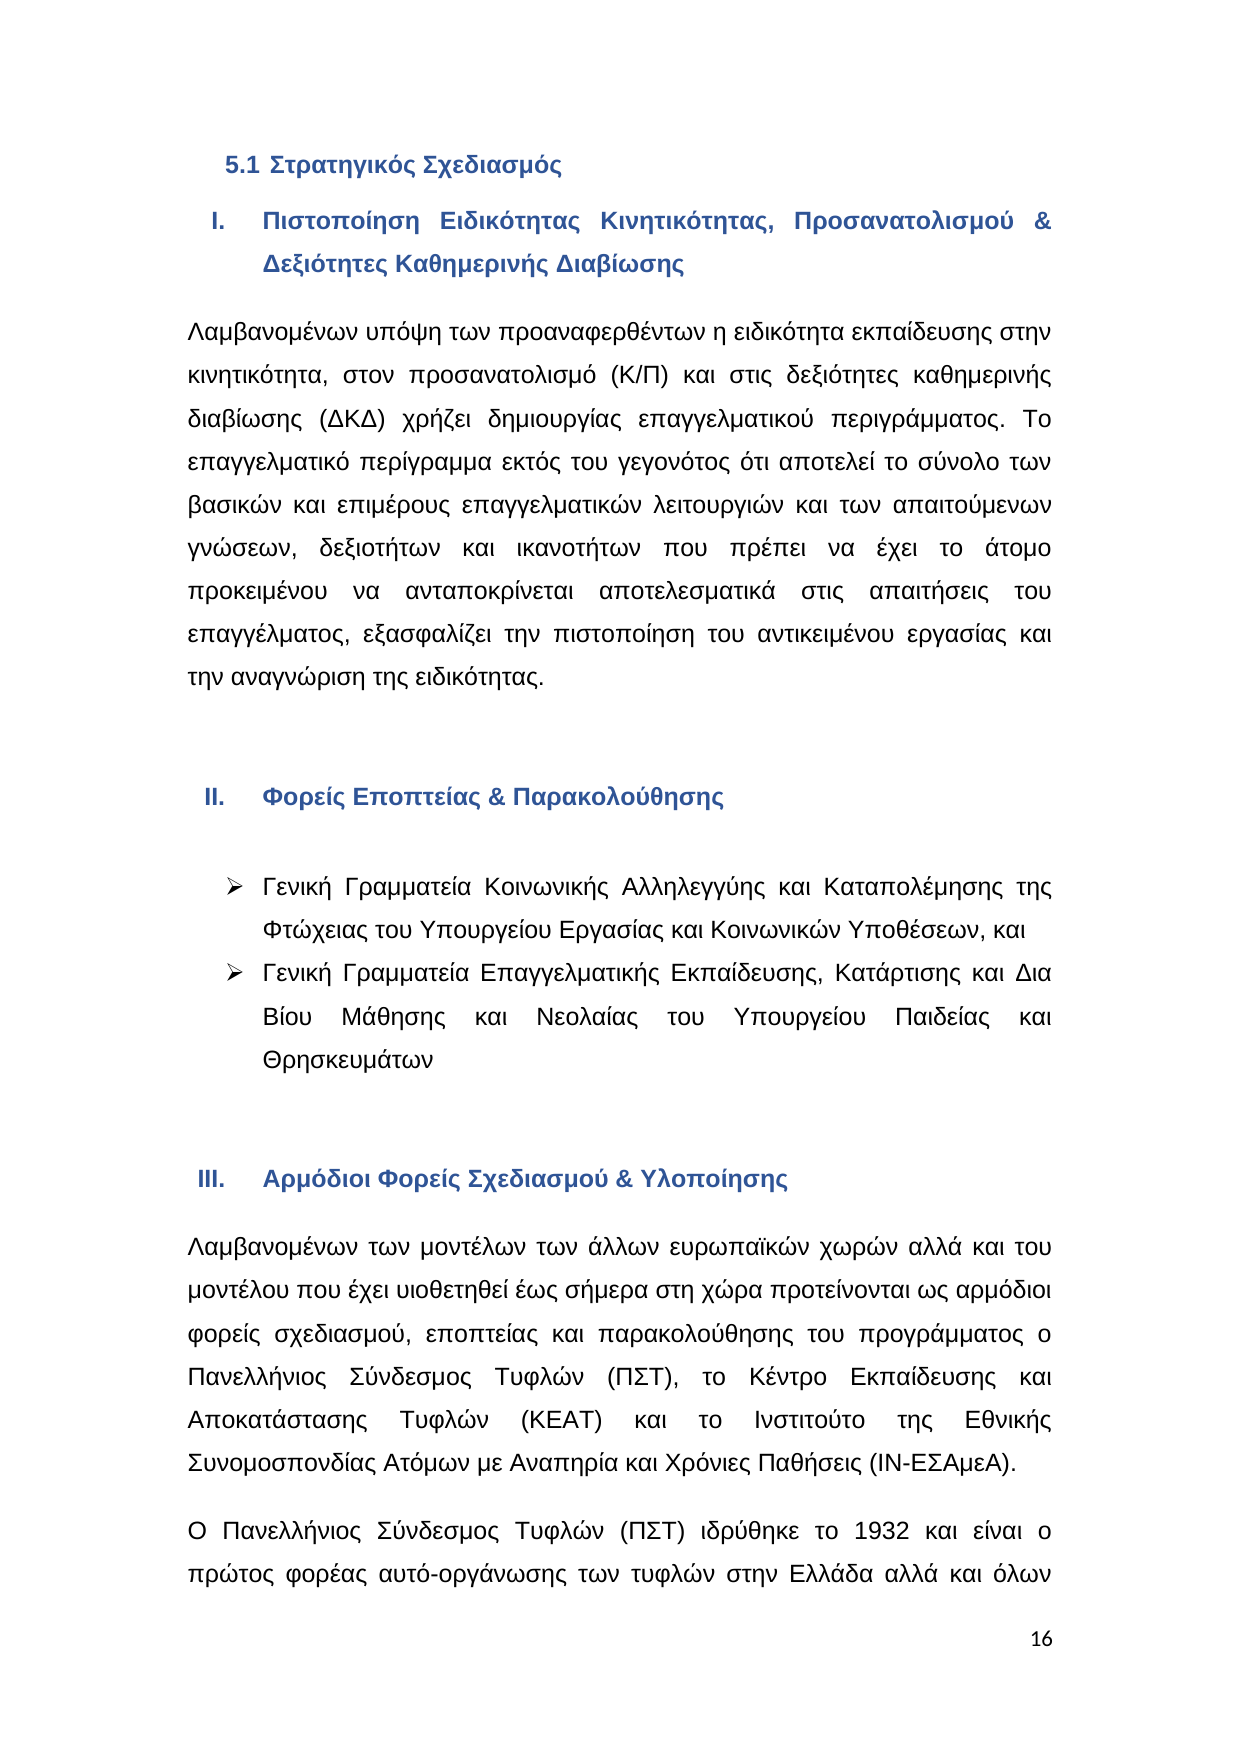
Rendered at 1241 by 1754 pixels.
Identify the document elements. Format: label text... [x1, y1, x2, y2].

subtitle Στρατηγικός Σχεδιασμός [225, 150, 1053, 179]
subtitle Αρμόδιοι Φορείς Σχεδιασμού & Υλοποίησης [225, 1164, 1053, 1193]
subtitle Πιστοποίηση Ειδικότητας Κινητικότητας, Προσανατολισμού & Δεξιότητες Καθημερινής Διαβίωσης [225, 206, 1053, 278]
list Γενική Γραμματεία Επαγγελματικής Εκπαίδευσης, Κατάρτισης και Δια Βίου Μάθησης και Νεολαίας του Υπουργείου Παιδείας και Θρησκευμάτων [225, 958, 1053, 1073]
list Γενική Γραμματεία Κοινωνικής Αλληλεγγύης και Καταπολέμησης της Φτώχειας του Υπουργείου Εργασίας και Κοινωνικών Υποθέσεων, και [225, 872, 1053, 944]
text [187, 1516, 1053, 1588]
text Λαμβανομένων των μοντέλων των άλλων ευρωπαϊκών χωρών αλλά και του μοντέλου που έχει υιοθετηθεί έως σήμερα στη χώρα προτείνονται ως αρμόδιοι φορείς σχεδιασμού, εποπτείας και παρακολούθησης του προγράμματος ο Πανελλήνιος Σύνδεσμος Τυφλών (ΠΣΤ), το Κέντρο Εκπαίδευσης και Αποκατάστασης Τυφλών (ΚΕΑΤ) και το Ινστιτούτο της Εθνικής Συνομοσπονδίας Ατόμων με Αναπηρία και Χρόνιες Παθήσεις (ΙΝ-ΕΣΑμεΑ). [187, 1232, 1053, 1477]
subtitle Φορείς Εποπτείας & Παρακολούθησης [225, 782, 1053, 811]
text Λαμβανομένων υπόψη των προαναφερθέντων η ειδικότητα εκπαίδευσης στην κινητικότητα, στον προσανατολισμό (Κ/Π) και στις δεξιότητες καθημερινής διαβίωσης (ΔΚΔ) χρήζει δημιουργίας επαγγελματικού περιγράμματος. Το επαγγελματικό περίγραμμα εκτός του γεγονότος ότι αποτελεί το σύνολο των βασικών και επιμέρους επαγγελματικών λειτουργιών και των απαιτούμενων γνώσεων, δεξιοτήτων και ικανοτήτων που πρέπει να έχει το άτομο προκειμένου να ανταποκρίνεται αποτελεσματικά στις απαιτήσεις του επαγγέλματος, εξασφαλίζει την πιστοποίηση του αντικειμένου εργασίας και την αναγνώριση της ειδικότητας. [187, 317, 1053, 691]
